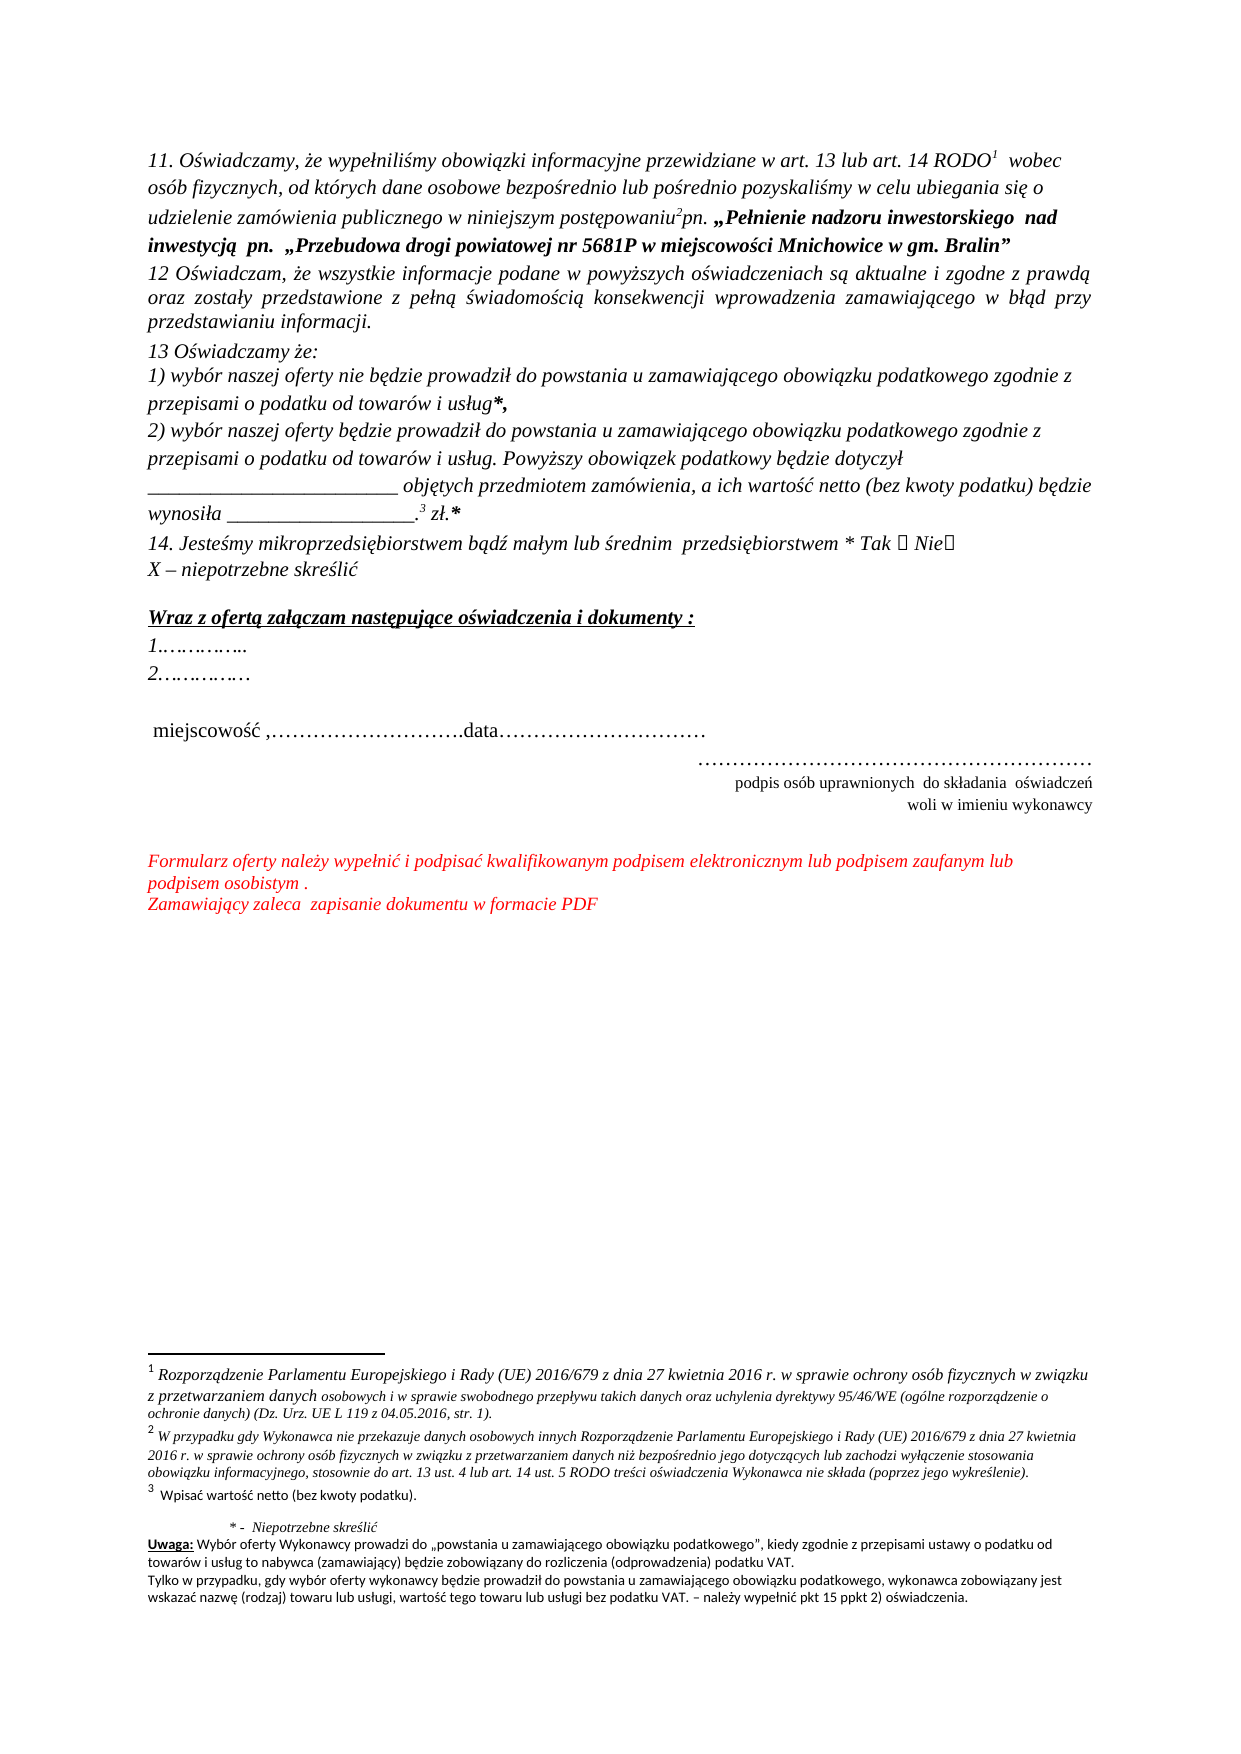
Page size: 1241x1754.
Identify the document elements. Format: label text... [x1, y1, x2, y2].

text X – niepotrzebne skreślić [148, 557, 1093, 581]
text ………………………………………………… [148, 746, 1093, 770]
text 13 Oświadczamy że: [148, 339, 1107, 363]
text woli w imieniu wykonawcy [148, 795, 1093, 814]
text Wraz z ofertą załączam następujące oświadczenia i dokumenty : [148, 605, 1093, 629]
text 12 Oświadczam, że wszystkie informacje podane w powyższych oświadczeniach są aktualne i zgodne z prawdą oraz zostały przedstawione z pełną świadomością konsekwencji wprowadzenia zamawiającego w błąd przy przedstawianiu informacji. [148, 261, 1093, 333]
text Formularz oferty należy wypełnić i podpisać kwalifikowanym podpisem elektronicznym lub podpisem zaufanym lub podpisem osobistym . [148, 850, 1093, 893]
text 2) wybór naszej oferty będzie prowadził do powstania u zamawiającego obowiązku podatkowego zgodnie z przepisami o podatku od towarów i usług. Powyższy obowiązek podatkowy będzie dotyczył ________________________ objętych przedmiotem zamówienia, a ich wartość netto (bez kwoty podatku) będzie wynosiła __________________. zł.* [148, 418, 1093, 525]
text 11. Oświadczamy, że wypełniliśmy obowiązki informacyjne przewidziane w art. 13 lub art. 14 RODO wobec osób fizycznych, od których dane osobowe bezpośrednio lub pośrednio pozyskaliśmy w celu ubiegania się o udzielenie zamówienia publicznego w niniejszym postępowaniupn. „Pełnienie nadzoru inwestorskiego nad inwestycją pn. „Przebudowa drogi powiatowej nr 5681P w miejscowości Mnichowice w gm. Bralin” [148, 148, 1093, 257]
text 1) wybór naszej oferty nie będzie prowadził do powstania u zamawiającego obowiązku podatkowego zgodnie z przepisami o podatku od towarów i usług*, [148, 363, 1093, 414]
text 2…………… [148, 661, 1093, 684]
text 1.………….. [148, 633, 1093, 657]
text podpis osób uprawnionych do składania oświadczeń [148, 773, 1093, 792]
text 14. Jesteśmy mikroprzedsiębiorstwem bądź małym lub średnim przedsiębiorstwem * Tak  Nie [148, 528, 1093, 557]
text Zamawiający zaleca zapisanie dokumentu w formacie PDF [148, 893, 1093, 915]
text miejscowość ,……………………….data………………………… [148, 688, 1093, 742]
